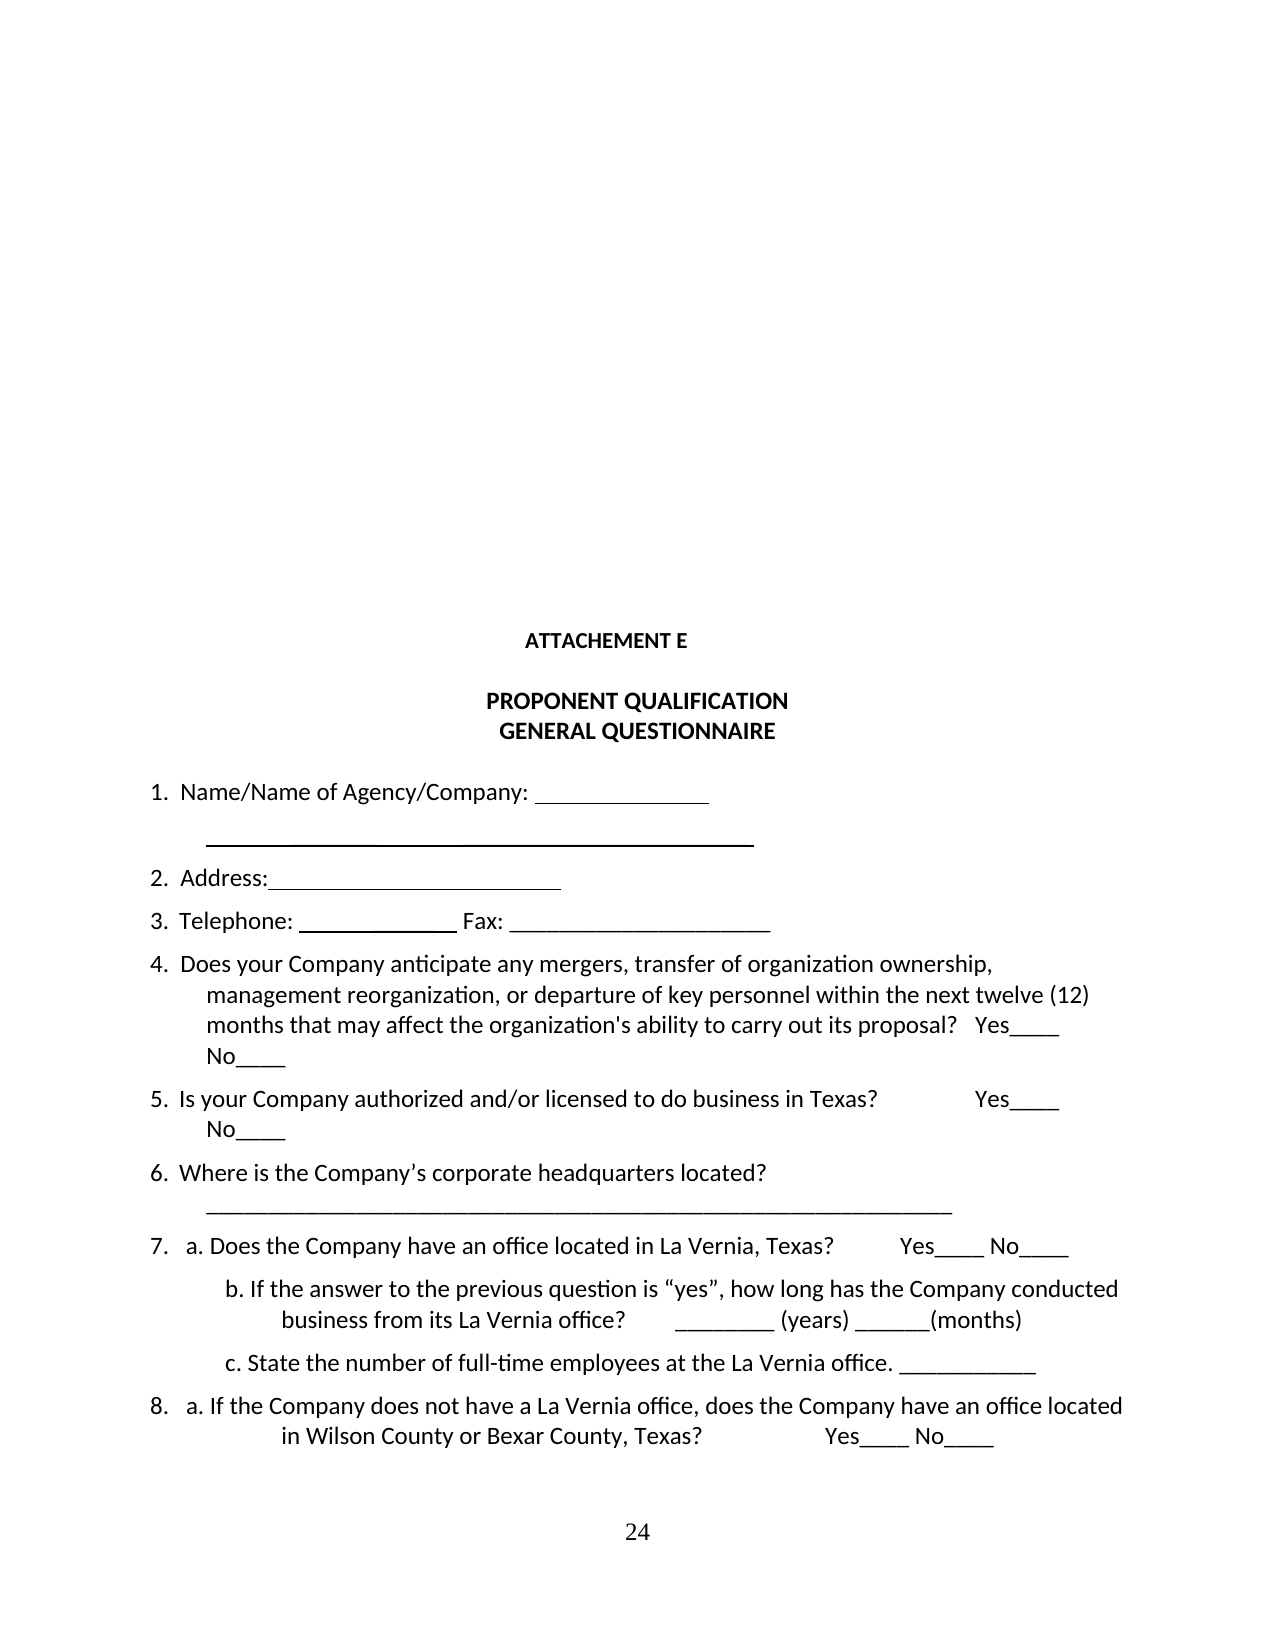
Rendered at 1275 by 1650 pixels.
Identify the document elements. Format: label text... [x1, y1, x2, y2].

text 1. Name/Name of Agency/Company: [150, 776, 1125, 807]
text ATTACHEMENT E [150, 624, 1125, 654]
text _______ _______________________ [206, 819, 1125, 850]
text 2. Address: [150, 862, 1125, 893]
text 7. a. Does the Company have an office located in La Vernia, Texas? Yes____ No____ [150, 1230, 1125, 1261]
text c. State the number of full-time employees at the La Vernia office. ___________ [225, 1347, 1125, 1377]
text 4. Does your Company anticipate any mergers, transfer of organization ownership, management reorganization, or departure of key personnel within the next twelve (12) months that may affect the organization's ability to carry out its proposal? Yes____ No____ [150, 948, 1125, 1071]
text PROPONENT QUALIFICATION [150, 685, 1125, 715]
text 8. a. If the Company does not have a La Vernia office, does the Company have an office located in Wilson County or Bexar County, Texas? Yes____ No____ [150, 1390, 1125, 1451]
text 5. Is your Company authorized and/or licensed to do business in Texas? Yes____ No____ [150, 1083, 1125, 1144]
text 6. Where is the Company’s corporate headquarters located? ____________________________________________________________ [150, 1157, 1125, 1218]
text 3. Telephone: _____ Fax: _____________________ [150, 906, 1125, 936]
text GENERAL QUESTIONNAIRE [150, 715, 1125, 746]
text b. If the answer to the previous question is “yes”, how long has the Company conducted business from its La Vernia office? ________ (years) ______(months) [225, 1273, 1125, 1334]
